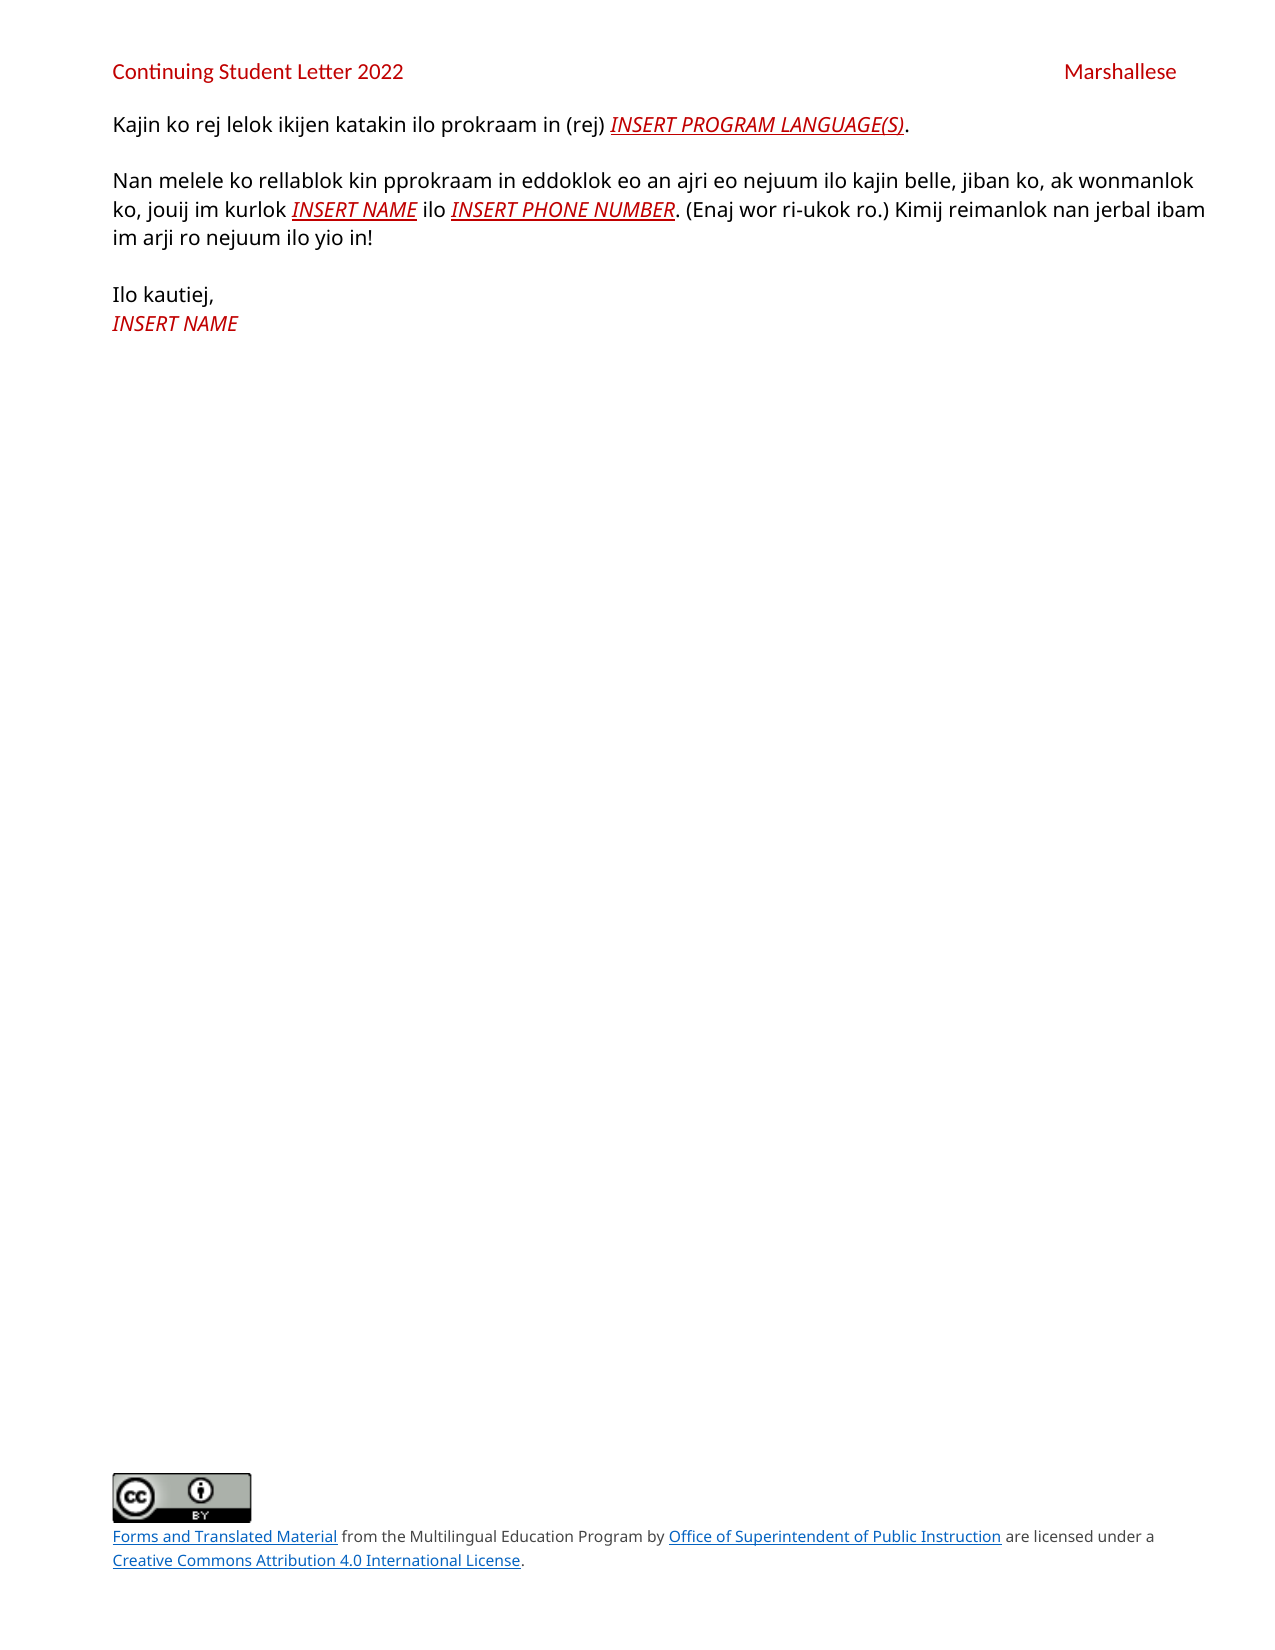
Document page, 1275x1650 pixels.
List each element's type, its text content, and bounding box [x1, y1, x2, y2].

text Ilo kautiej, [112, 280, 1219, 309]
text Kajin ko rej lelok ikijen katakin ilo prokraam in (rej) INSERT PROGRAM LANGUAGE(S). [112, 110, 1219, 138]
text Nan melele ko rellablok kin pprokraam in eddoklok eo an ajri eo nejuum ilo kajin belle, jiban ko, ak wonmanlok ko, jouij im kurlok INSERT NAME ilo INSERT PHONE NUMBER. (Enaj wor ri-ukok ro.) Kimij reimanlok nan jerbal ibam im arji ro nejuum ilo yio in! [112, 167, 1219, 252]
picture [112, 1473, 252, 1523]
text INSERT NAME [112, 309, 1219, 337]
